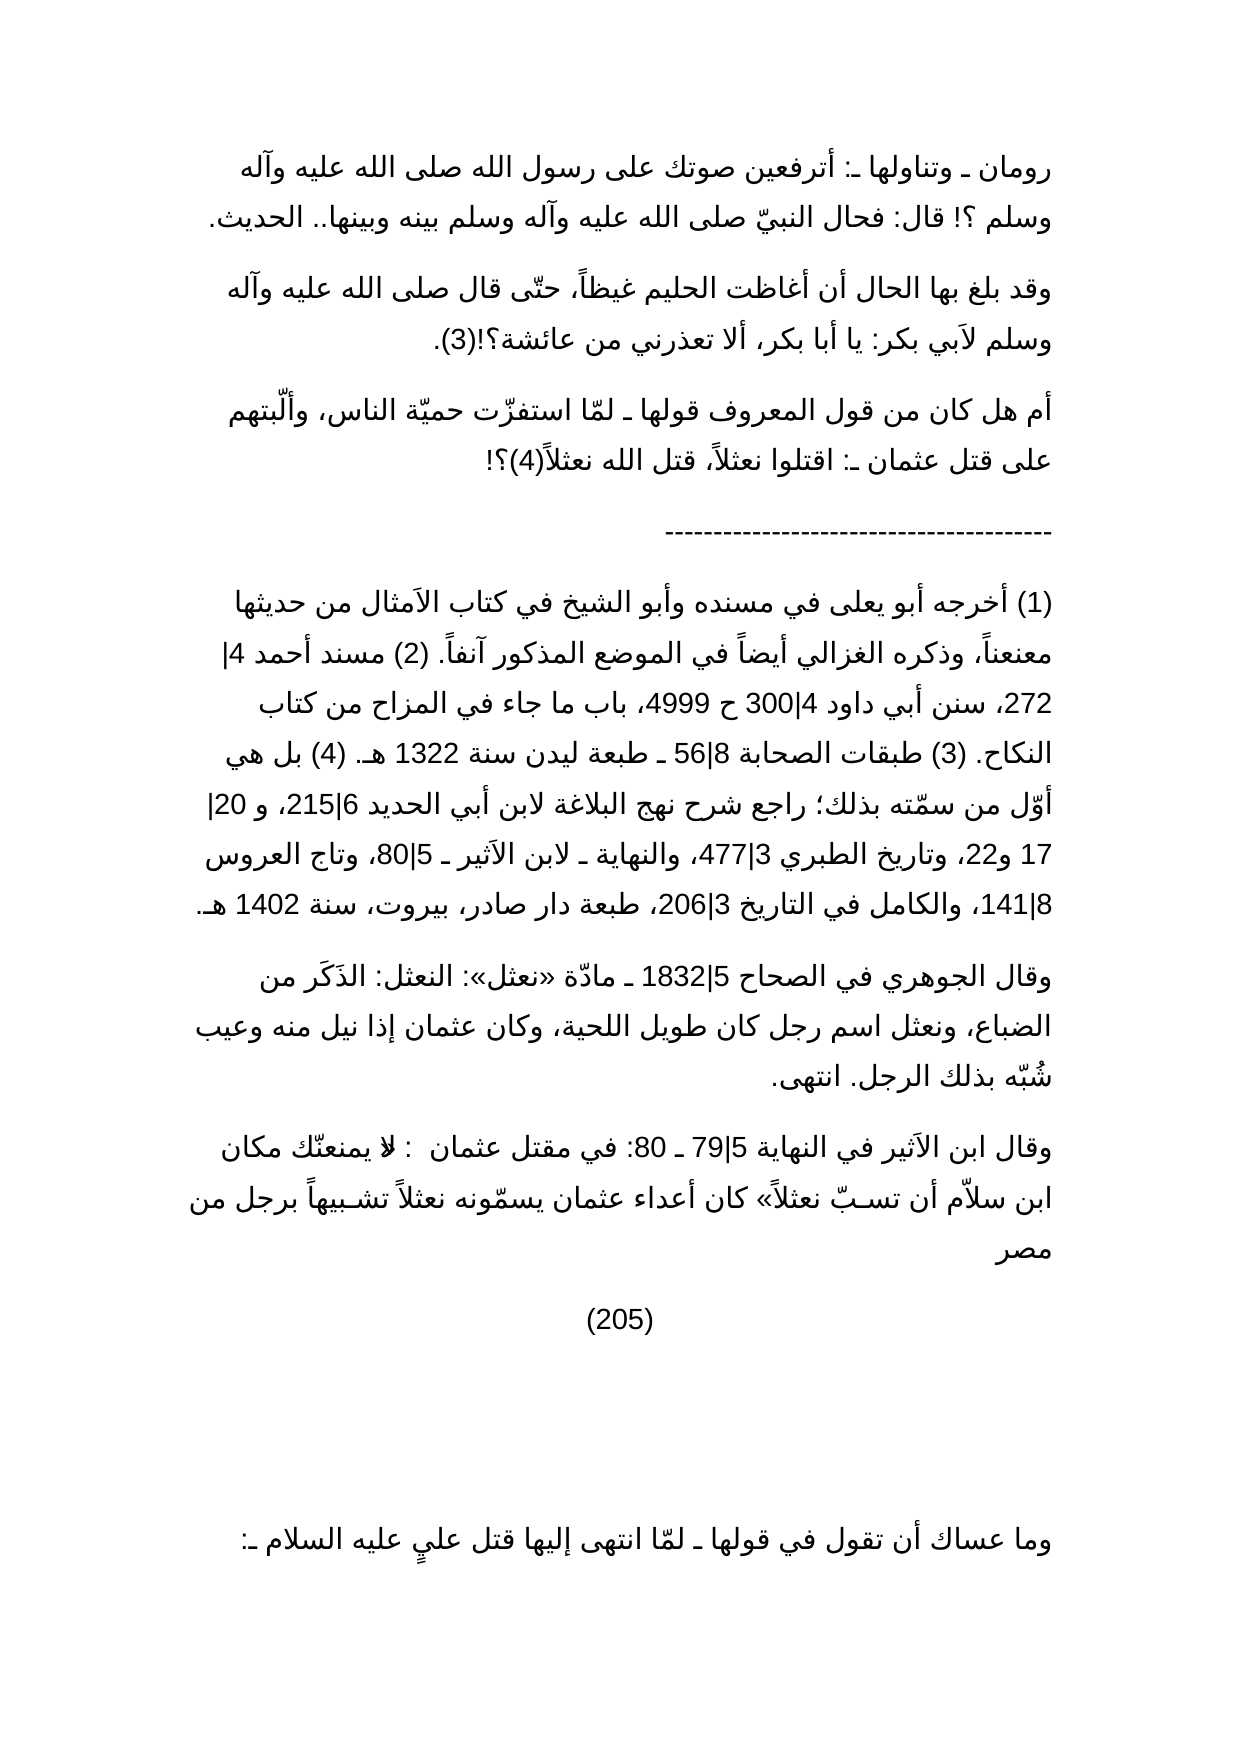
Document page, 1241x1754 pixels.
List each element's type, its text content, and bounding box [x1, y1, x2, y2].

text وما عساك أن تقول في قولها ـ لمّا انتهى إليها قتل عليٍ عليه السلام ـ: [187, 1522, 1053, 1555]
text وقال الجوهري في الصحاح 5|1832 ـ مادّة «نعثل»: النعثل: الذَكَر من الضباع، ونعثل اسم رجل كان طويل اللحية، وكان عثمان إذا نيل منه وعيب شُبّه بذلك الرجل. انتهى. [187, 958, 1053, 1093]
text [187, 150, 1053, 234]
text ---------------------------------------- [187, 514, 1053, 548]
text (1) أخرجه أبو يعلى في مسنده وأبو الشيخ في كتاب الاَمثال من حديثها معنعناً، وذكره الغزالي أيضاً في الموضع المذكور آنفاً. (2) مسند أحمد 4|272، سنن أبي داود 4|300 ح 4999، باب ما جاء في المزاح من كتاب النكاح. (3) طبقات الصحابة 8|56 ـ طبعة ليدن سنة 1322 هـ. (4) بل هي أوّل من سمّته بذلك؛ راجع شرح نهج البلاغة لابن أبي الحديد 6|215، و 20|17 و22، وتاريخ الطبري 3|477، والنهاية ـ لابن الاَثير ـ 5|80، وتاج العروس 8|141، والكامل في التاريخ 3|206، طبعة دار صادر، بيروت، سنة 1402 هـ. [187, 586, 1053, 921]
text (205) [187, 1302, 1053, 1336]
text وقد بلغ بها الحال أن أغاظت الحليم غيظاً، حتّى قال صلى الله عليه وآله وسلم لاَبي بكر: يا أبا بكر، ألا تعذرني من عائشة؟!(3). [187, 271, 1053, 355]
text وقال ابن الاَثير في النهاية 5|79 ـ 80: في مقتل عثمان: «لا يمنعنّك مكان ابن سلاّم أن تسـبّ نعثلاً» كان أعداء عثمان يسمّونه نعثلاً تشـبيهاً برجل من مصر [187, 1130, 1053, 1264]
text أم هل كان من قول المعروف قولها ـ لمّا استفزّت حميّة الناس، وألّبتهم على قتل عثمان ـ: اقتلوا نعثلاً، قتل الله نعثلاً(4)؟! [187, 393, 1053, 477]
